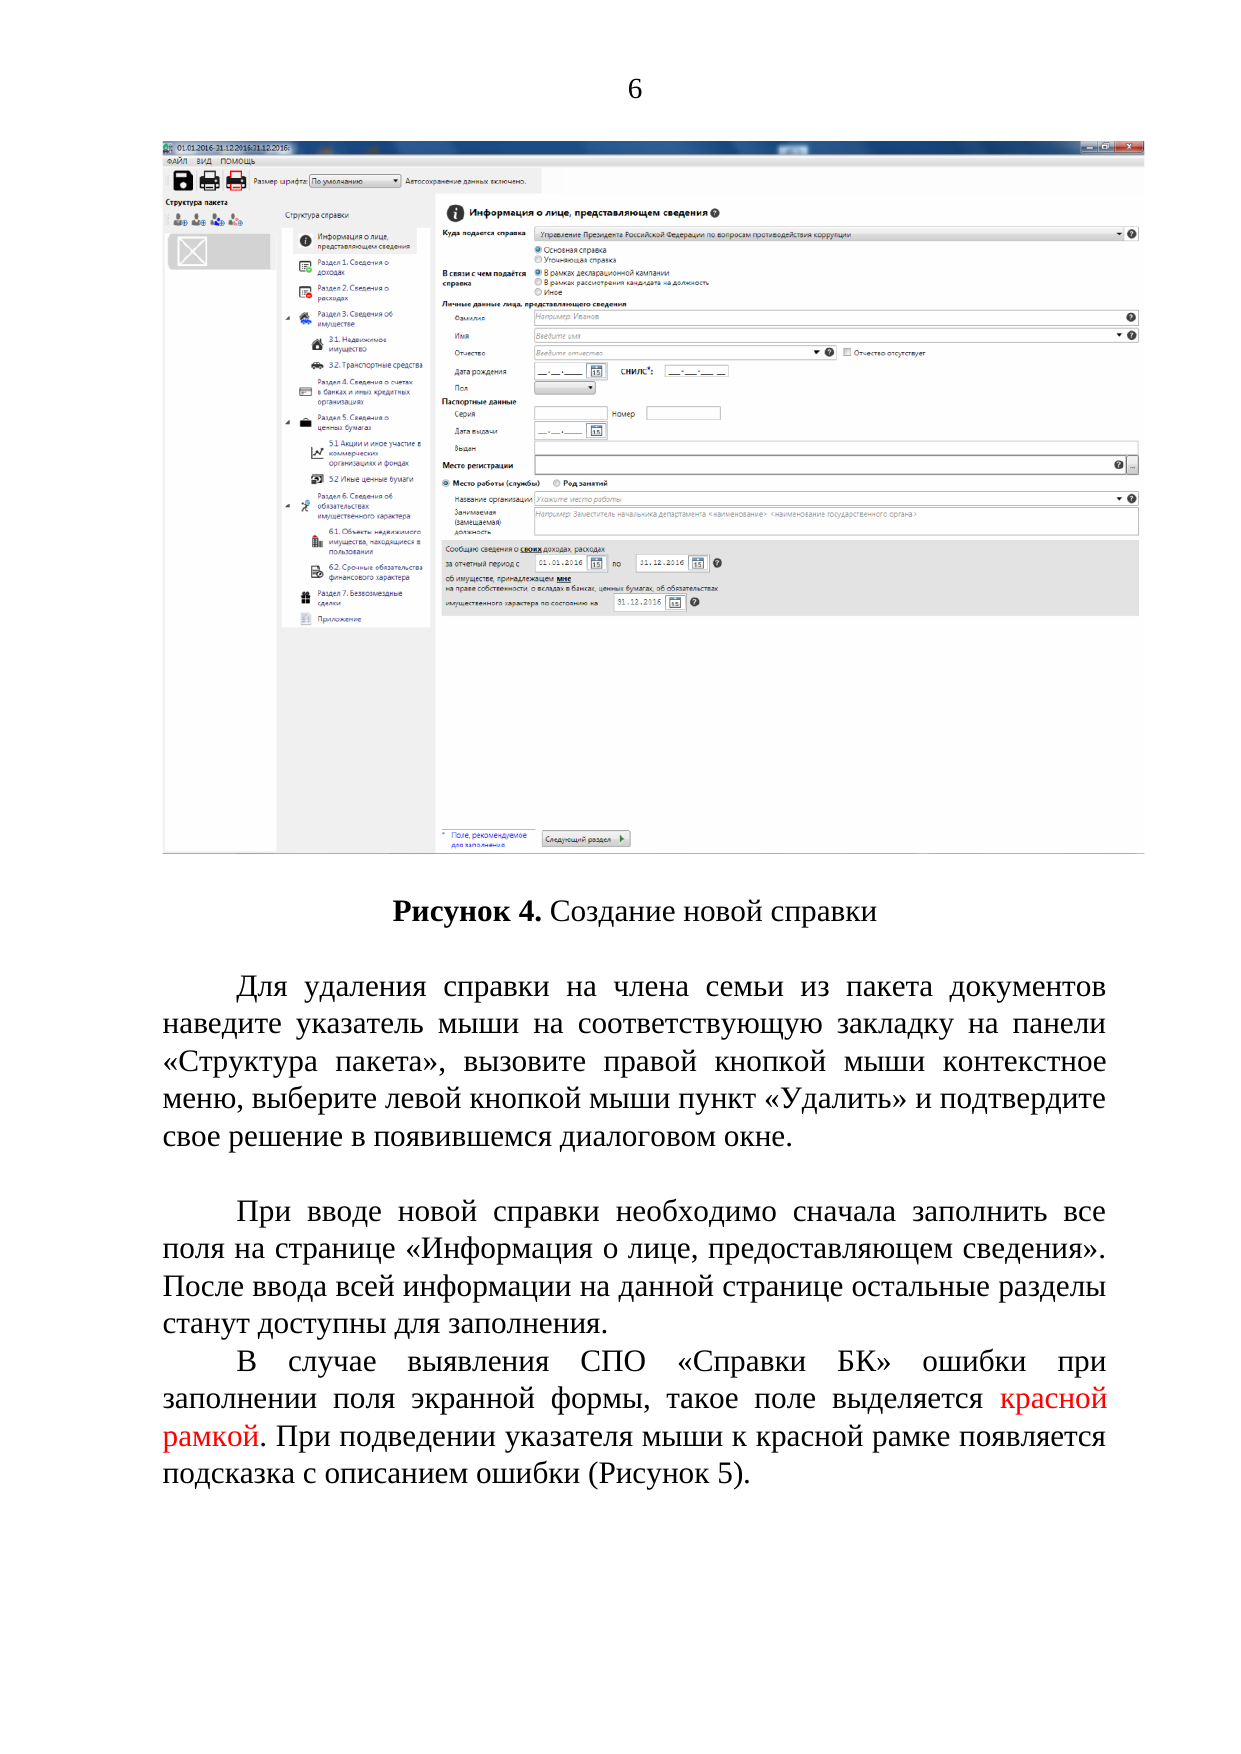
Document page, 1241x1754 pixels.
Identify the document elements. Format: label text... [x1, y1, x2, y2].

picture [162, 141, 1145, 854]
text В случае выявления СПО «Справки БК» ошибки при заполнении поля экранной формы, такое поле выделяется красной рамкой. При подведении указателя мыши к красной рамке появляется подсказка с описанием ошибки (Рисунок 5). [162, 1341, 1107, 1491]
text При вводе новой справки необходимо сначала заполнить все поля на странице «Информация о лице, предоставляющем сведения». После ввода всей информации на данной странице остальные разделы станут доступны для заполнения. [162, 1191, 1107, 1341]
text Для удаления справки на члена семьи из пакета документов наведите указатель мыши на соответствующую закладку на панели «Структура пакета», вызовите правой кнопкой мыши контекстное меню, выберите левой кнопкой мыши пункт «Удалить» и подтвердите свое решение в появившемся диалоговом окне. [162, 966, 1107, 1153]
text Рисунок 4. Создание новой справки [162, 891, 1107, 928]
